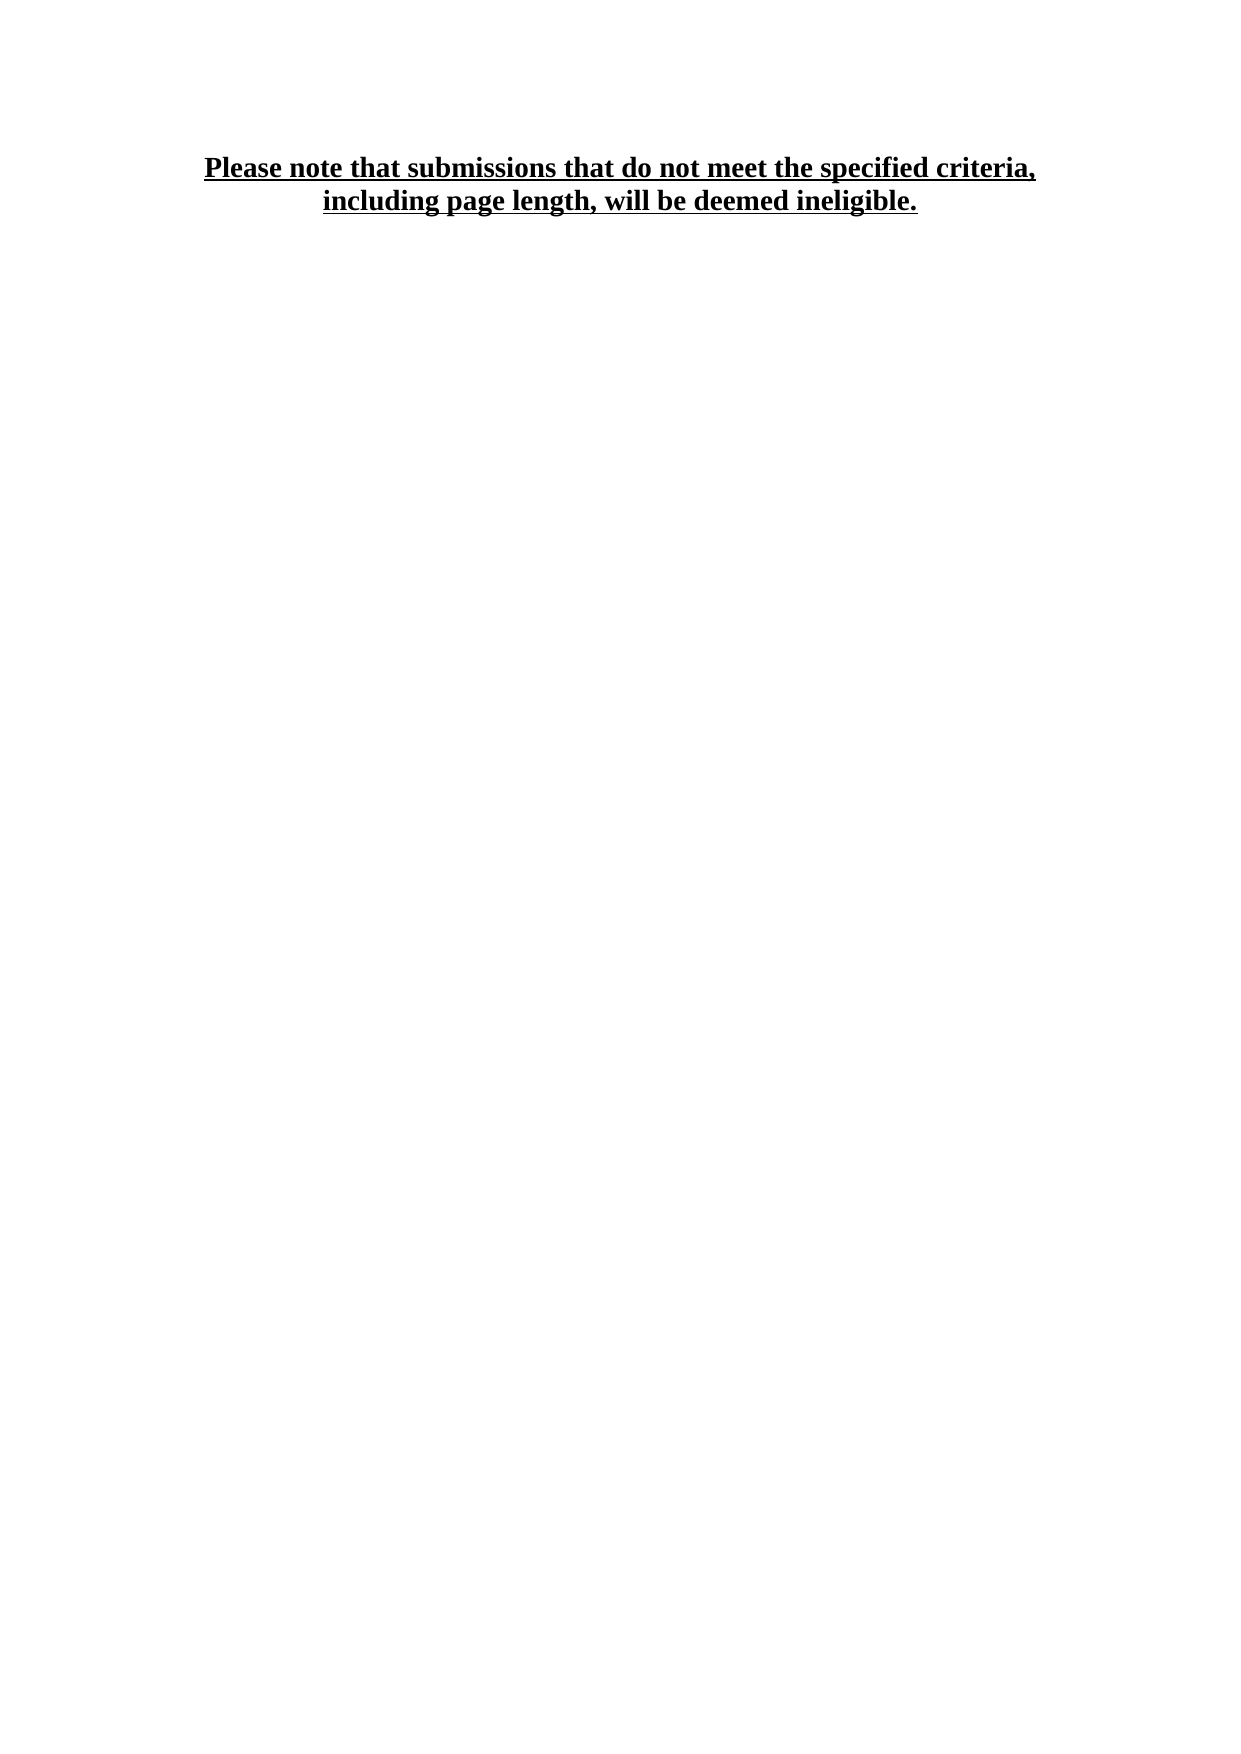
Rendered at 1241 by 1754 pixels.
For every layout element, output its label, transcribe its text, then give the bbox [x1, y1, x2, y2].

text Please note that submissions that do not meet the specified criteria, including page length, will be deemed ineligible. [150, 150, 1090, 217]
